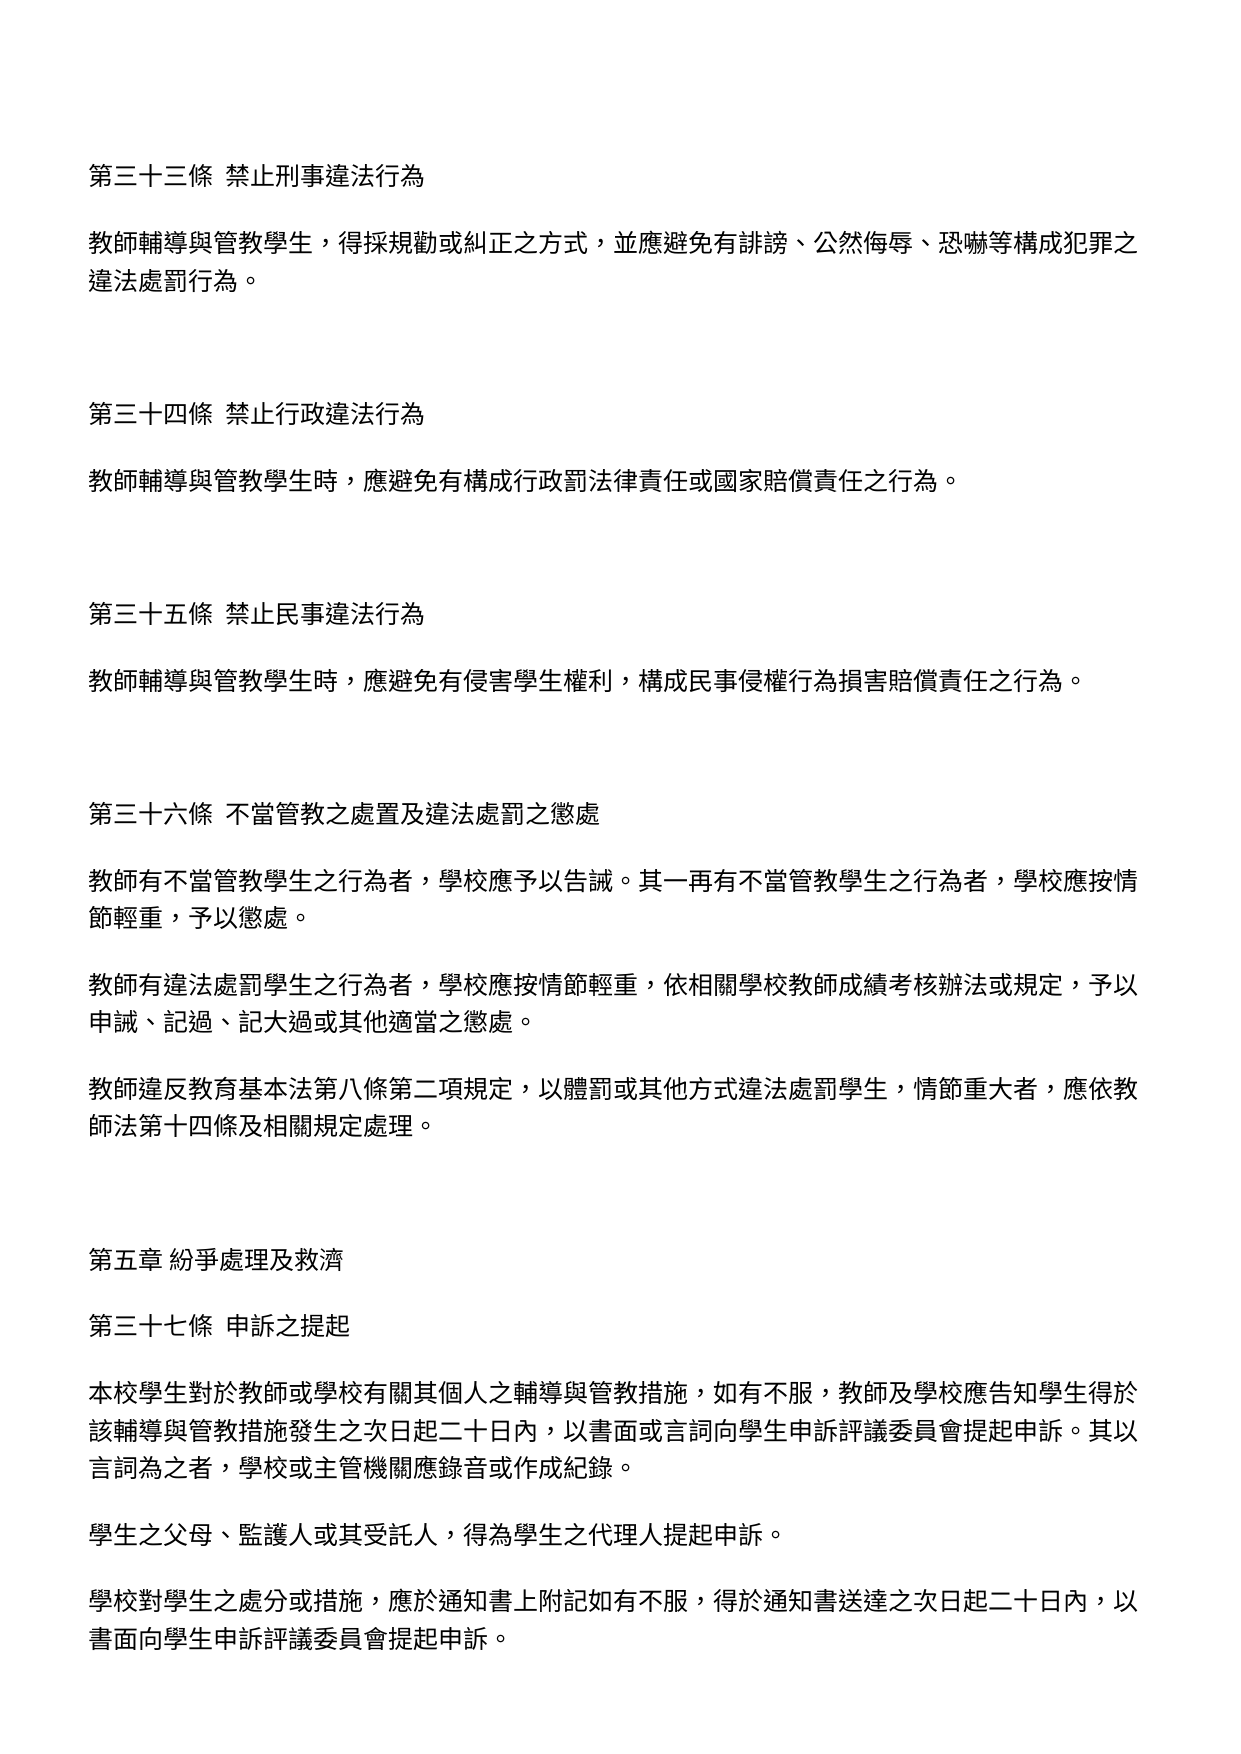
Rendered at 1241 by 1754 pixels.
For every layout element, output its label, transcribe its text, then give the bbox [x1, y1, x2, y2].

text 學校對學生之處分或措施，應於通知書上附記如有不服，得於通知書送達之次日起二十日內，以書面向學生申訴評議委員會提起申訴。 [89, 1581, 1152, 1656]
text 教師輔導與管教學生時，應避免有構成行政罰法律責任或國家賠償責任之行為。 [89, 460, 1152, 498]
text 第三十三條 禁止刑事違法行為 [89, 156, 1152, 194]
text 第三十六條 不當管教之處置及違法處罰之懲處 [89, 794, 1152, 831]
text 教師輔導與管教學生時，應避免有侵害學生權利，構成民事侵權行為損害賠償責任之行為。 [89, 660, 1152, 698]
text 教師違反教育基本法第八條第二項規定，以體罰或其他方式違法處罰學生，情節重大者，應依教師法第十四條及相關規定處理。 [89, 1069, 1152, 1144]
text 學生之父母、監護人或其受託人，得為學生之代理人提起申訴。 [89, 1514, 1152, 1552]
text 第五章 紛爭處理及救濟 [89, 1239, 1152, 1277]
text 教師有不當管教學生之行為者，學校應予以告誡。其一再有不當管教學生之行為者，學校應按情節輕重，予以懲處。 [89, 860, 1152, 935]
text 第三十四條 禁止行政違法行為 [89, 394, 1152, 431]
text 第三十七條 申訴之提起 [89, 1306, 1152, 1344]
text 本校學生對於教師或學校有關其個人之輔導與管教措施，如有不服，教師及學校應告知學生得於該輔導與管教措施發生之次日起二十日內，以書面或言詞向學生申訴評議委員會提起申訴。其以言詞為之者，學校或主管機關應錄音或作成紀錄。 [89, 1373, 1152, 1485]
text 教師輔導與管教學生，得採規勸或糾正之方式，並應避免有誹謗、公然侮辱、恐嚇等構成犯罪之違法處罰行為。 [89, 223, 1152, 298]
text 教師有違法處罰學生之行為者，學校應按情節輕重，依相關學校教師成績考核辦法或規定，予以申誡、記過、記大過或其他適當之懲處。 [89, 964, 1152, 1039]
text 第三十五條 禁止民事違法行為 [89, 594, 1152, 631]
